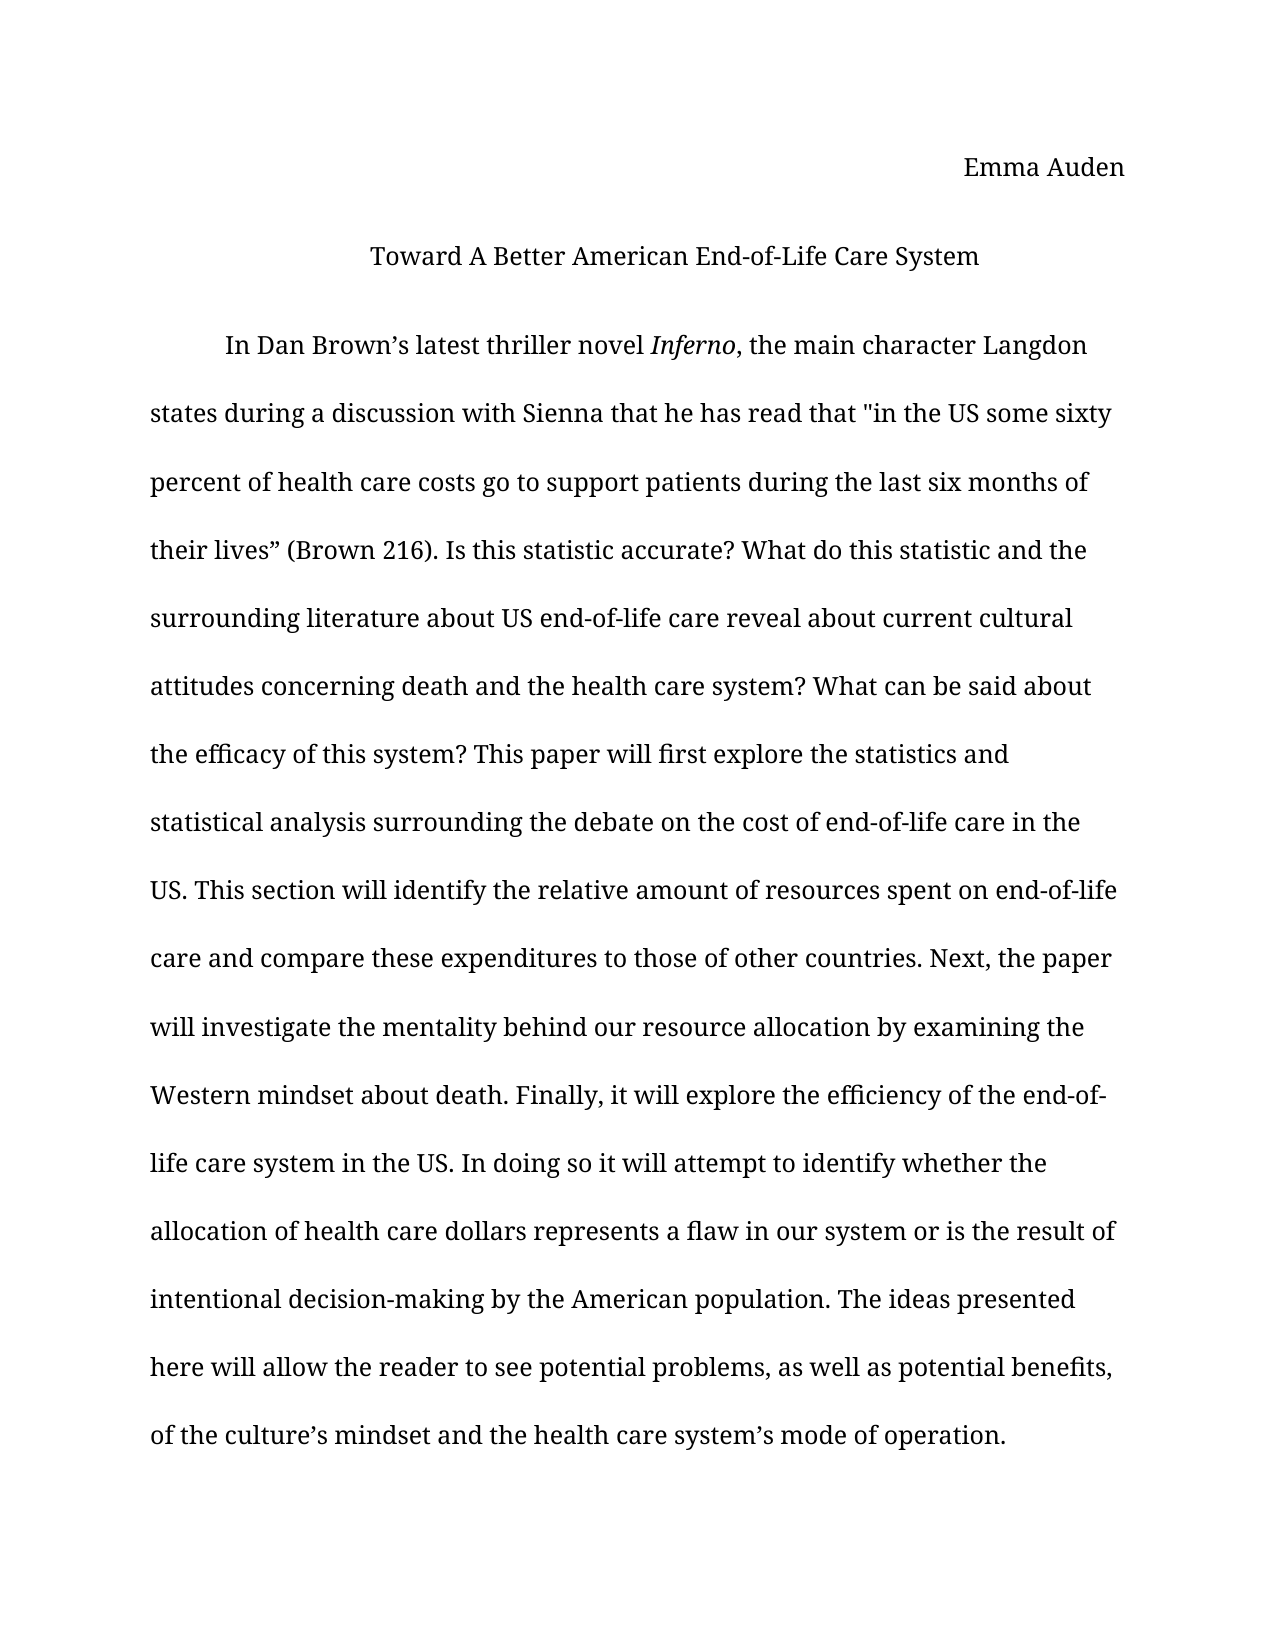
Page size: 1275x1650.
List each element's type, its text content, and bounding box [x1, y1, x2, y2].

text Emma Auden [150, 150, 1125, 184]
text Toward A Better American End-of-Life Care System [150, 239, 1125, 273]
text In Dan Brown’s latest thriller novel Inferno, the main character Langdon states during a discussion with Sienna that he has read that "in the US some sixty percent of health care costs go to support patients during the last six months of their lives” (Brown 216). Is this statistic accurate? What do this statistic and the surrounding literature about US end-of-life care reveal about current cultural attitudes concerning death and the health care system? What can be said about the efficacy of this system? This paper will first explore the statistics and statistical analysis surrounding the debate on the cost of end-of-life care in the US. This section will identify the relative amount of resources spent on end-of-life care and compare these expenditures to those of other countries. Next, the paper will investigate the mentality behind our resource allocation by examining the Western mindset about death. Finally, it will explore the efficiency of the end-of-life care system in the US. In doing so it will attempt to identify whether the allocation of health care dollars represents a flaw in our system or is the result of intentional decision-making by the American population. The ideas presented here will allow the reader to see potential problems, as well as potential benefits, of the culture’s mindset and the health care system’s mode of operation. [150, 328, 1125, 1452]
